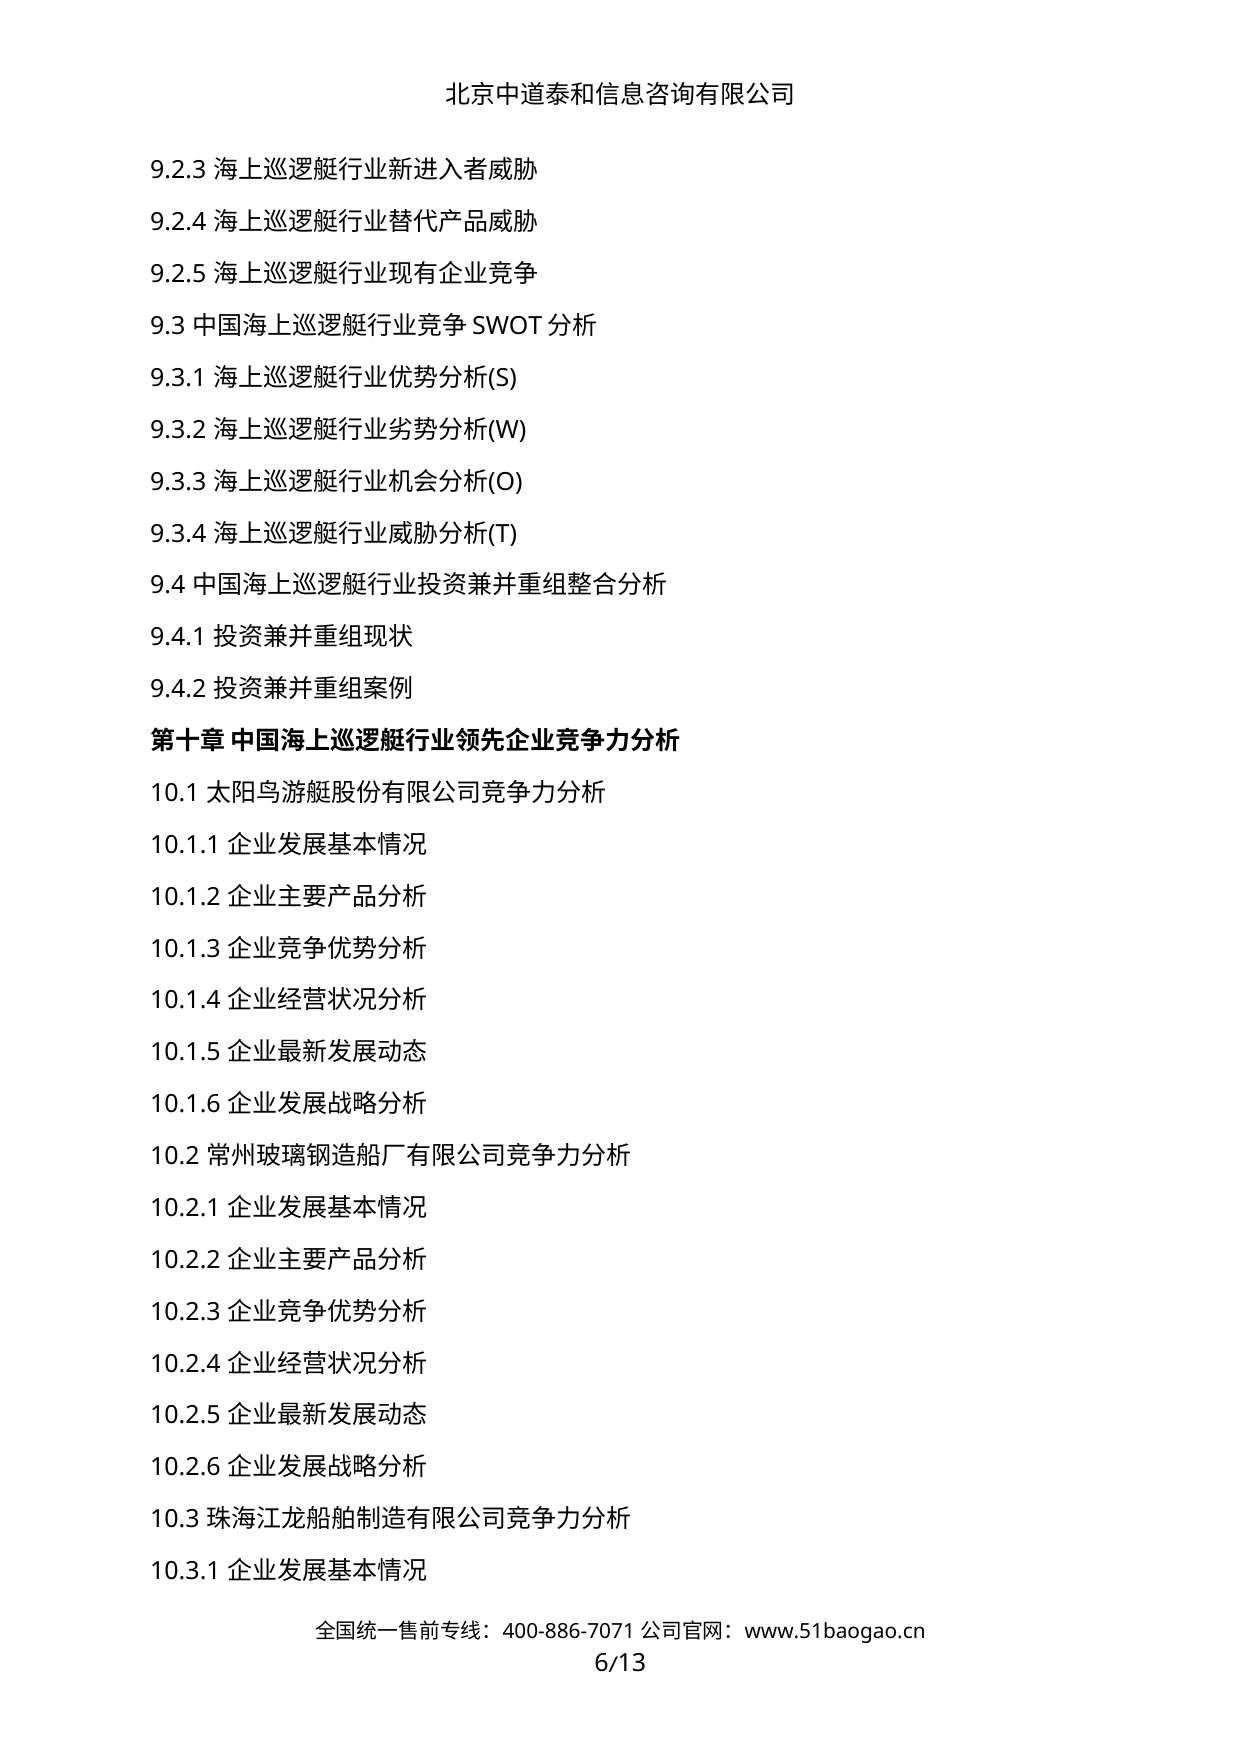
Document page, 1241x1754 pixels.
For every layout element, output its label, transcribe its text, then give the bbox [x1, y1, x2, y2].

text 9.3.4 海上巡逻艇行业威胁分析(T) [150, 513, 1090, 549]
text 9.4.2 投资兼并重组案例 [150, 669, 1090, 705]
text 10.3 珠海江龙船舶制造有限公司竞争力分析 [150, 1499, 1090, 1535]
text 10.2.5 企业最新发展动态 [150, 1395, 1090, 1431]
text 10.2.4 企业经营状况分析 [150, 1343, 1090, 1379]
text 9.3.1 海上巡逻艇行业优势分析(S) [150, 357, 1090, 394]
text 9.4.1 投资兼并重组现状 [150, 617, 1090, 653]
text 9.3.3 海上巡逻艇行业机会分析(O) [150, 461, 1090, 497]
text 10.2.1 企业发展基本情况 [150, 1187, 1090, 1224]
text 10.3.1 企业发展基本情况 [150, 1551, 1090, 1587]
text 10.2 常州玻璃钢造船厂有限公司竞争力分析 [150, 1136, 1090, 1172]
text 10.1.2 企业主要产品分析 [150, 876, 1090, 912]
text 9.3.2 海上巡逻艇行业劣势分析(W) [150, 409, 1090, 446]
text 9.3 中国海上巡逻艇行业竞争SWOT分析 [150, 306, 1090, 342]
text 10.2.3 企业竞争优势分析 [150, 1291, 1090, 1327]
text 9.2.3 海上巡逻艇行业新进入者威胁 [150, 150, 1090, 186]
text 10.2.6 企业发展战略分析 [150, 1447, 1090, 1483]
text 10.1.1 企业发展基本情况 [150, 824, 1090, 861]
text 10.1.3 企业竞争优势分析 [150, 928, 1090, 964]
text 9.2.4 海上巡逻艇行业替代产品威胁 [150, 202, 1090, 238]
text 10.1.6 企业发展战略分析 [150, 1084, 1090, 1120]
text 9.4 中国海上巡逻艇行业投资兼并重组整合分析 [150, 565, 1090, 601]
text 9.2.5 海上巡逻艇行业现有企业竞争 [150, 254, 1090, 290]
text 10.1.5 企业最新发展动态 [150, 1032, 1090, 1068]
text 第十章 中国海上巡逻艇行业领先企业竞争力分析 [150, 721, 1090, 757]
text 10.2.2 企业主要产品分析 [150, 1239, 1090, 1276]
text 10.1.4 企业经营状况分析 [150, 980, 1090, 1016]
text 10.1 太阳鸟游艇股份有限公司竞争力分析 [150, 772, 1090, 809]
